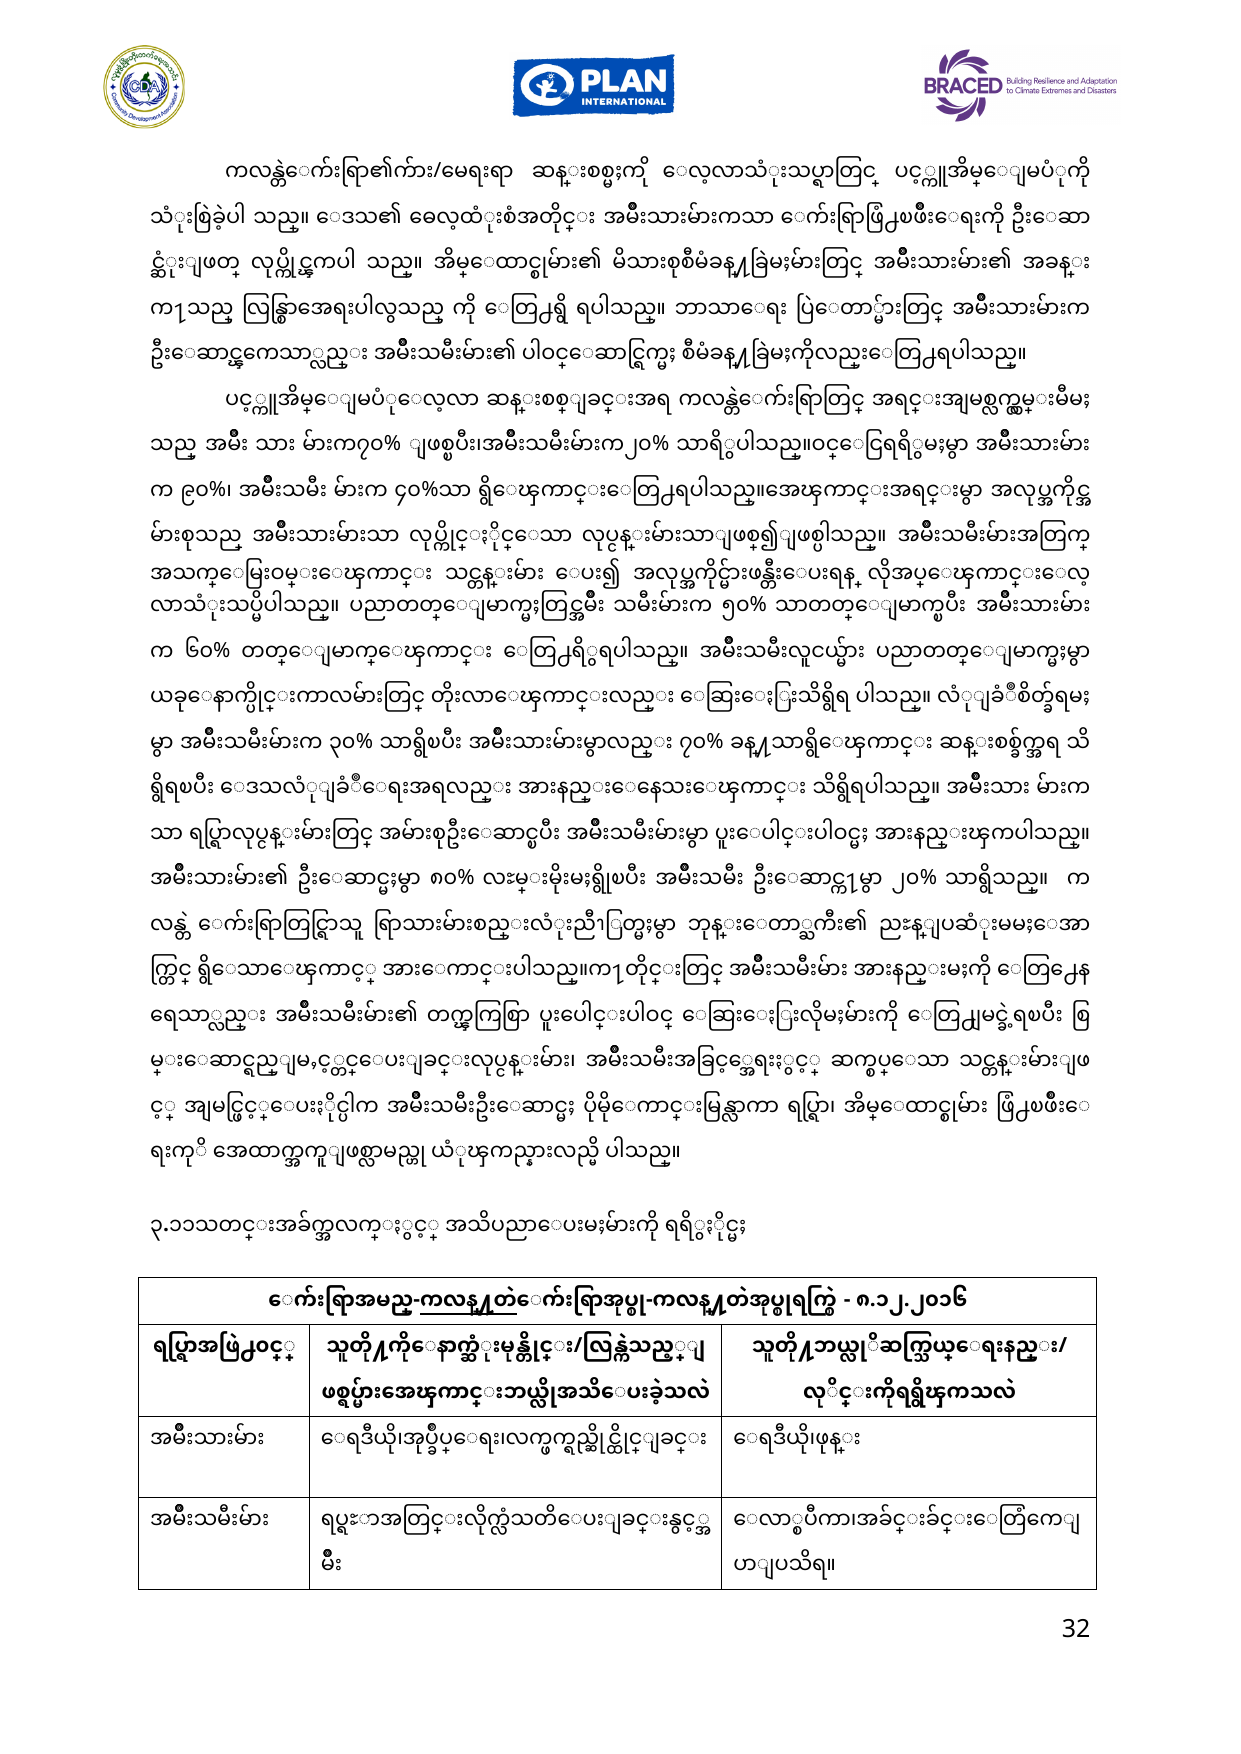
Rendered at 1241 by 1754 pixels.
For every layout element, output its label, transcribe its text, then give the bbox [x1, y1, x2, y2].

table_cell ေရဒီယို၊အုပ္ခ်ဳပ္ေရး၊လက္ဖက္ရည္ဆိုင္ထိုင္ျခင္း [310, 1417, 721, 1497]
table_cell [722, 1498, 1096, 1589]
picture [509, 52, 678, 120]
table_cell သူတို႔ဘယ္လုိဆက္သြယ္ေရးနည္း/ လုိင္းကိုရရွိၾကသလဲ [722, 1325, 1096, 1416]
picture [920, 45, 1122, 125]
table_cell သူတို႔ကိုေနာက္ဆံုးမုန္တိုင္း/လြန္ကဲသည့္ျဖစ္ရပ္မ်ားအေၾကာင္းဘယ္လိုအသိေပးခဲ့သလဲ [310, 1325, 721, 1416]
table_cell ေရဒီယို၊ဖုန္း [722, 1417, 1096, 1497]
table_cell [310, 1498, 721, 1589]
table_cell အမ်ိဳးသမီးမ်ား [139, 1498, 309, 1589]
table_cell အမ်ိဳးသားမ်ား [139, 1417, 309, 1497]
table_header ေက်းရြာအမည္-ကလန္႔တဲေက်းရြာအုပ္စု-ကလန္႔တဲအုပ္စုရက္စြဲ - ၈.၁၂.၂၀၁၆ [139, 1278, 1096, 1324]
table_cell ရပ္ရြာအဖြဲ႕၀င္္ [139, 1325, 309, 1416]
text ပင့္ကူအိမ္ေျမပံုေလ့လာ ဆန္းစစ္ျခင္းအရ ကလန္တဲေက်းရြာတြင္ အရင္းအျမစ္လက္လွမ္းမီမႈသည္ အမ်ိဳး သား မ်ားက၇၀% ျဖစ္ၿပီး၊အမ်ိဳးသမီးမ်ားက၂၀% သာရိွပါသည္။ဝင္ေငြရရိွမႈမွာ အမ်ိဳးသားမ်ားက ၉၀%၊ အမ်ိဳးသမီး မ်ားက ၄၀%သာ ရွိေၾကာင္းေတြ႕ရပါသည္။အေၾကာင္းအရင္းမွာ အလုပ္အကိုင္အမ်ားစုသည္ အမ်ိဳးသားမ်ားသာ လုပ္ကိုင္ႏိုင္ေသာ လုပ္ငန္းမ်ားသာျဖစ္၍ျဖစ္ပါသည္။ အမ်ဳိးသမီးမ်ားအတြက္ အသက္ေမြးဝမ္းေၾကာင္း သင္တန္းမ်ား ေပး၍ အလုပ္အကိုင္မ်ားဖန္တီးေပးရန္ လိုအပ္ေၾကာင္းေလ့လာသံုးသပ္မိပါသည္။ ပညာတတ္ေျမာက္မႈတြင္အမ်ိဳး သမီးမ်ားက ၅၀% သာတတ္ေျမာက္ၿပီး အမ်ိဳးသားမ်ားက ၆၀% တတ္ေျမာက္ေၾကာင္း ေတြ႕ရိွရပါသည္။ အမ်ိဳးသမီးလူငယ္မ်ား ပညာတတ္ေျမာက္မႈမွာ ယခုေနာက္ပိုင္းကာလမ်ားတြင္ တိုးလာေၾကာင္းလည္း ေဆြးေႏြးသိရွိရ ပါသည္။ လံုျခံဳစိတ္ခ်ရမႈမွာ အမ်ိဳးသမီးမ်ားက ၃၀% သာရွိၿပီး အမ်ိဳးသားမ်ားမွာလည္း ၇၀% ခန္႔သာရွိေၾကာင္း ဆန္းစစ္ခ်က္အရ သိရွိရၿပီး ေဒသလံုျခံဳေရးအရလည္း အားနည္းေနေသးေၾကာင္း သိရွိရပါသည္။ အမ်ိဳးသား မ်ားက သာ ရပ္ရြာလုပ္ငန္းမ်ားတြင္ အမ်ားစုဦးေဆာင္ၿပီး အမ်ိဳးသမီးမ်ားမွာ ပူးေပါင္းပါဝင္မႈ အားနည္းၾကပါသည္။ အမ်ဳိးသားမ်ား၏ ဦးေဆာင္မႈမွာ ၈၀% လႊမ္းမိုးမႈရွိုၿပီး အမ်ိဳးသမီး ဦးေဆာင္က႑မွာ ၂၀% သာရွိသည္။ ကလန္တဲ ေက်းရြာတြင္ရြာသူ ရြာသားမ်ားစည္းလံုးညီၫြတ္မႈမွာ ဘုန္းေတာ္ႀကီး၏ ညႊန္ျပဆံုးမမႈေအာက္တြင္ ရွိေသာေၾကာင့္ အားေကာင္းပါသည္။က႑တိုင္းတြင္ အမ်ိဳးသမီးမ်ား အားနည္းမႈကို ေတြ႕ေနရေသာ္လည္း အမ်ိဳးသမီးမ်ား၏ တက္ၾကြစြာ ပူးေပါင္းပါဝင္ ေဆြးေႏြးလိုမႈမ်ားကို ေတြ႕ျမင္ခဲ့ရၿပီး စြမ္းေဆာင္ရည္ျမႇင့္တင္ေပးျခင္းလုပ္ငန္းမ်ား၊ အမ်ိဳးသမီးအခြင့္အေရးႏွင့္ ဆက္စပ္ေသာ သင္တန္းမ်ားျဖင့္ အျမင္ဖြင့္ေပးႏိုင္ပါက အမ်ိဳးသမီးဦးေဆာင္မႈ ပိုမိုေကာင္းမြန္လာကာ ရပ္ရြာ၊ အိမ္ေထာင္စုမ်ား ဖြံ႕ၿဖိဳးေရးကုိ အေထာက္အကူျဖစ္လာမည္ဟု ယံုၾကည္နားလည္မိ ပါသည္။ [150, 378, 1090, 1176]
text ၃.၁၁သတင္းအခ်က္အလက္ႏွင့္ အသိပညာေပးမႈမ်ားကို ရရိွႏိုင္မႈ [150, 1204, 1090, 1250]
picture [103, 45, 185, 129]
text ကလန္တဲေက်းရြာ၏က်ား/မေရးရာ ဆန္းစစ္မႈကို ေလ့လာသံုးသပ္ရာတြင္ ပင့္ကူအိမ္ေျမပံုကို သံုးစြဲခဲ့ပါ သည္။ ေဒသ၏ ဓေလ့ထံုးစံအတိုင္း အမ်ိဳးသားမ်ားကသာ ေက်းရြာဖြံ႕ၿဖိဳးေရးကို ဦးေဆာင္ဆံုးျဖတ္ လုပ္ကိုင္ၾကပါ သည္။ အိမ္ေထာင္စုမ်ား၏ မိသားစုစီမံခန္႔ခြဲမႈမ်ားတြင္ အမ်ိဳးသားမ်ား၏ အခန္းက႑သည္ လြန္စြာအေရးပါလွသည္ ကို ေတြ႕ရွိ ရပါသည္။ ဘာသာေရး ပြဲေတာ္မ်ားတြင္ အမ်ိဳးသားမ်ားက ဦးေဆာင္ၾကေသာ္လည္း အမ်ိဳးသမီးမ်ား၏ ပါဝင္ေဆာင္ရြက္မႈ စီမံခန္႔ခြဲမႈကိုလည္းေတြ႕ရပါသည္။ [150, 150, 1090, 378]
